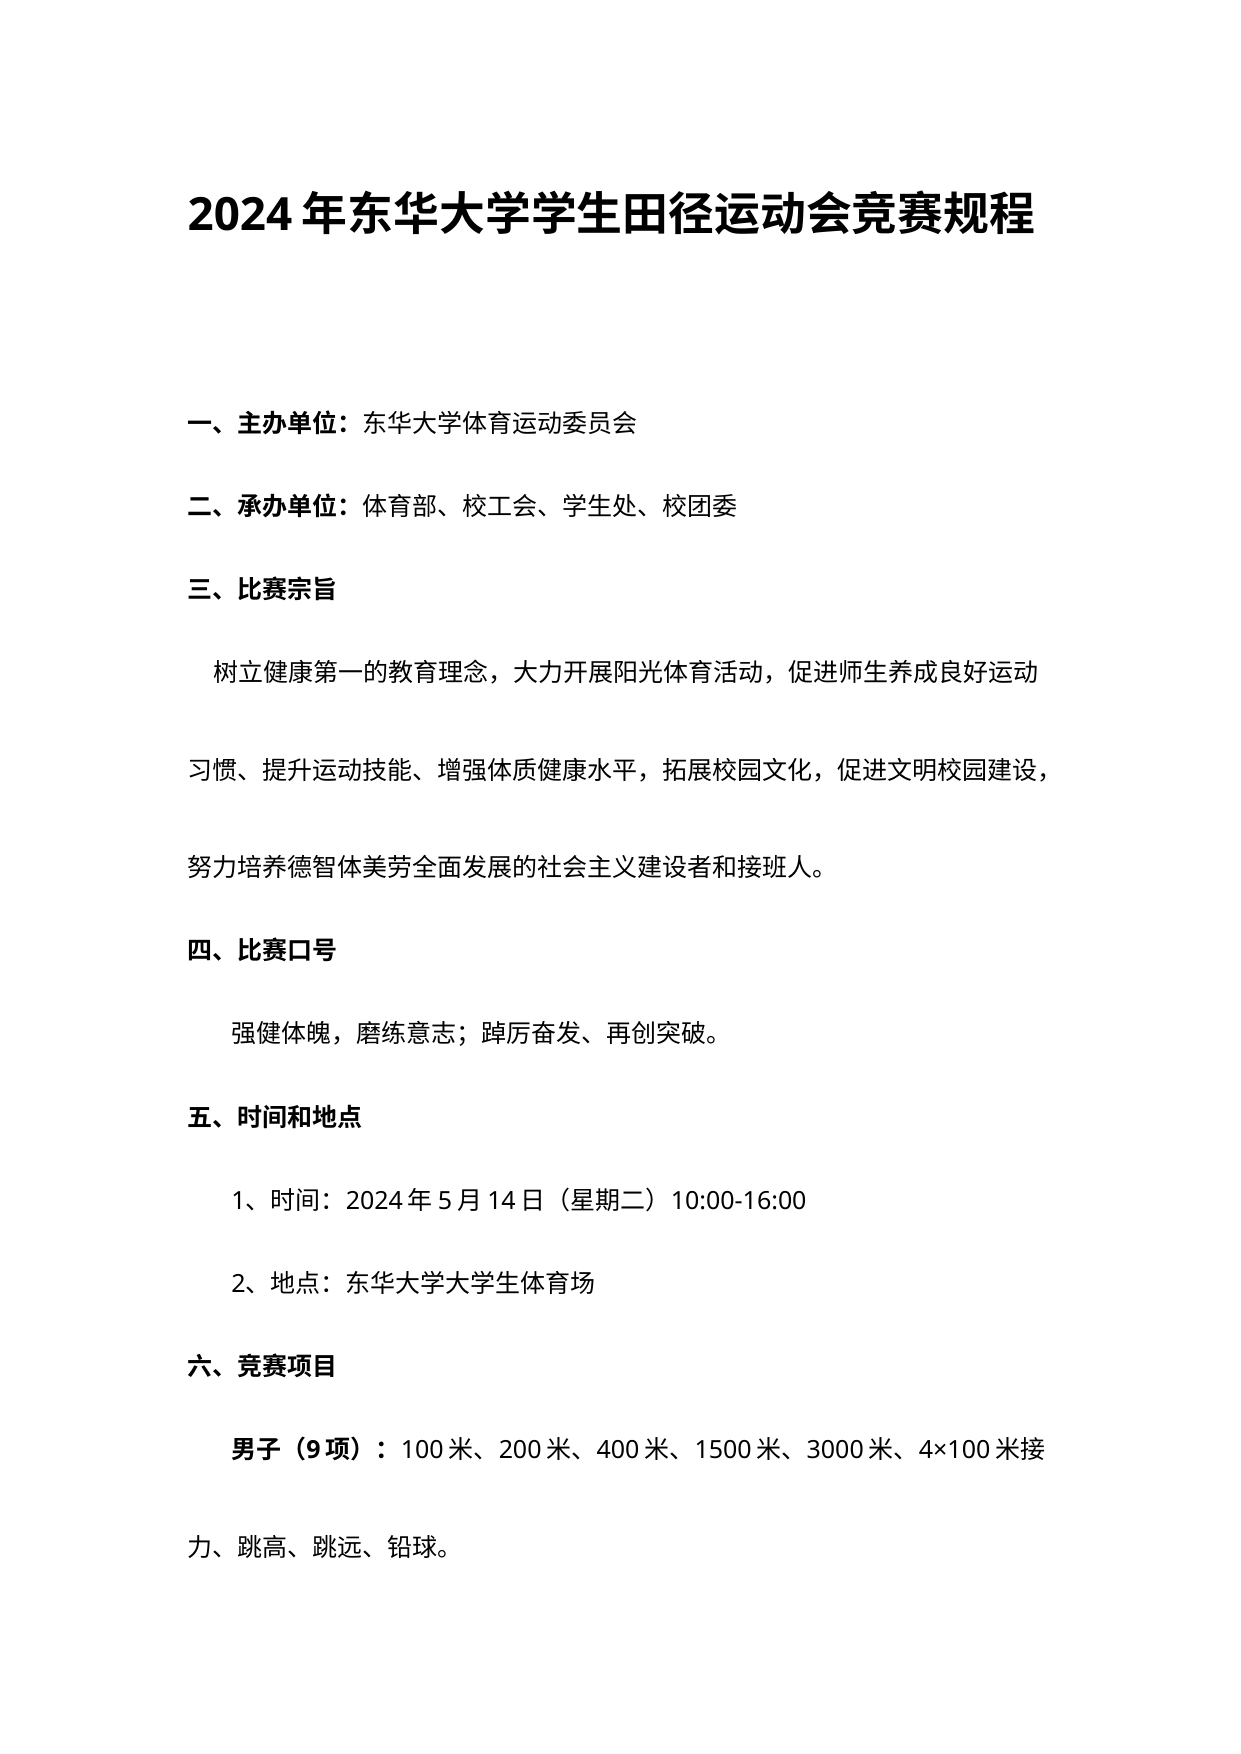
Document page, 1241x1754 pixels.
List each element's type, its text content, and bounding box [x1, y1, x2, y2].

text 1、时间：2024年5月14日（星期二）10:00-16:00 [187, 1166, 1053, 1231]
text 一、主办单位：东华大学体育运动委员会 [187, 389, 1053, 454]
text 二、承办单位：体育部、校工会、学生处、校团委 [187, 472, 1053, 537]
text 男子（9项）：100米、200米、400米、1500米、3000米、4×100米接力、跳高、跳远、铅球。 [187, 1415, 1053, 1578]
text 2024年东华大学学生田径运动会竞赛规程 [187, 162, 1053, 259]
text 三、比赛宗旨 [187, 555, 1053, 620]
text 2、地点：东华大学大学生体育场 [187, 1249, 1053, 1314]
text 树立健康第一的教育理念，大力开展阳光体育活动，促进师生养成良好运动习惯、提升运动技能、增强体质健康水平，拓展校园文化，促进文明校园建设，努力培养德智体美劳全面发展的社会主义建设者和接班人。 [187, 638, 1053, 898]
text 四、比赛口号 [187, 916, 1053, 981]
text 五、时间和地点 [187, 1083, 1053, 1148]
text 六、竞赛项目 [187, 1332, 1053, 1397]
text 强健体魄，磨练意志；踔厉奋发、再创突破。 [187, 999, 1053, 1064]
